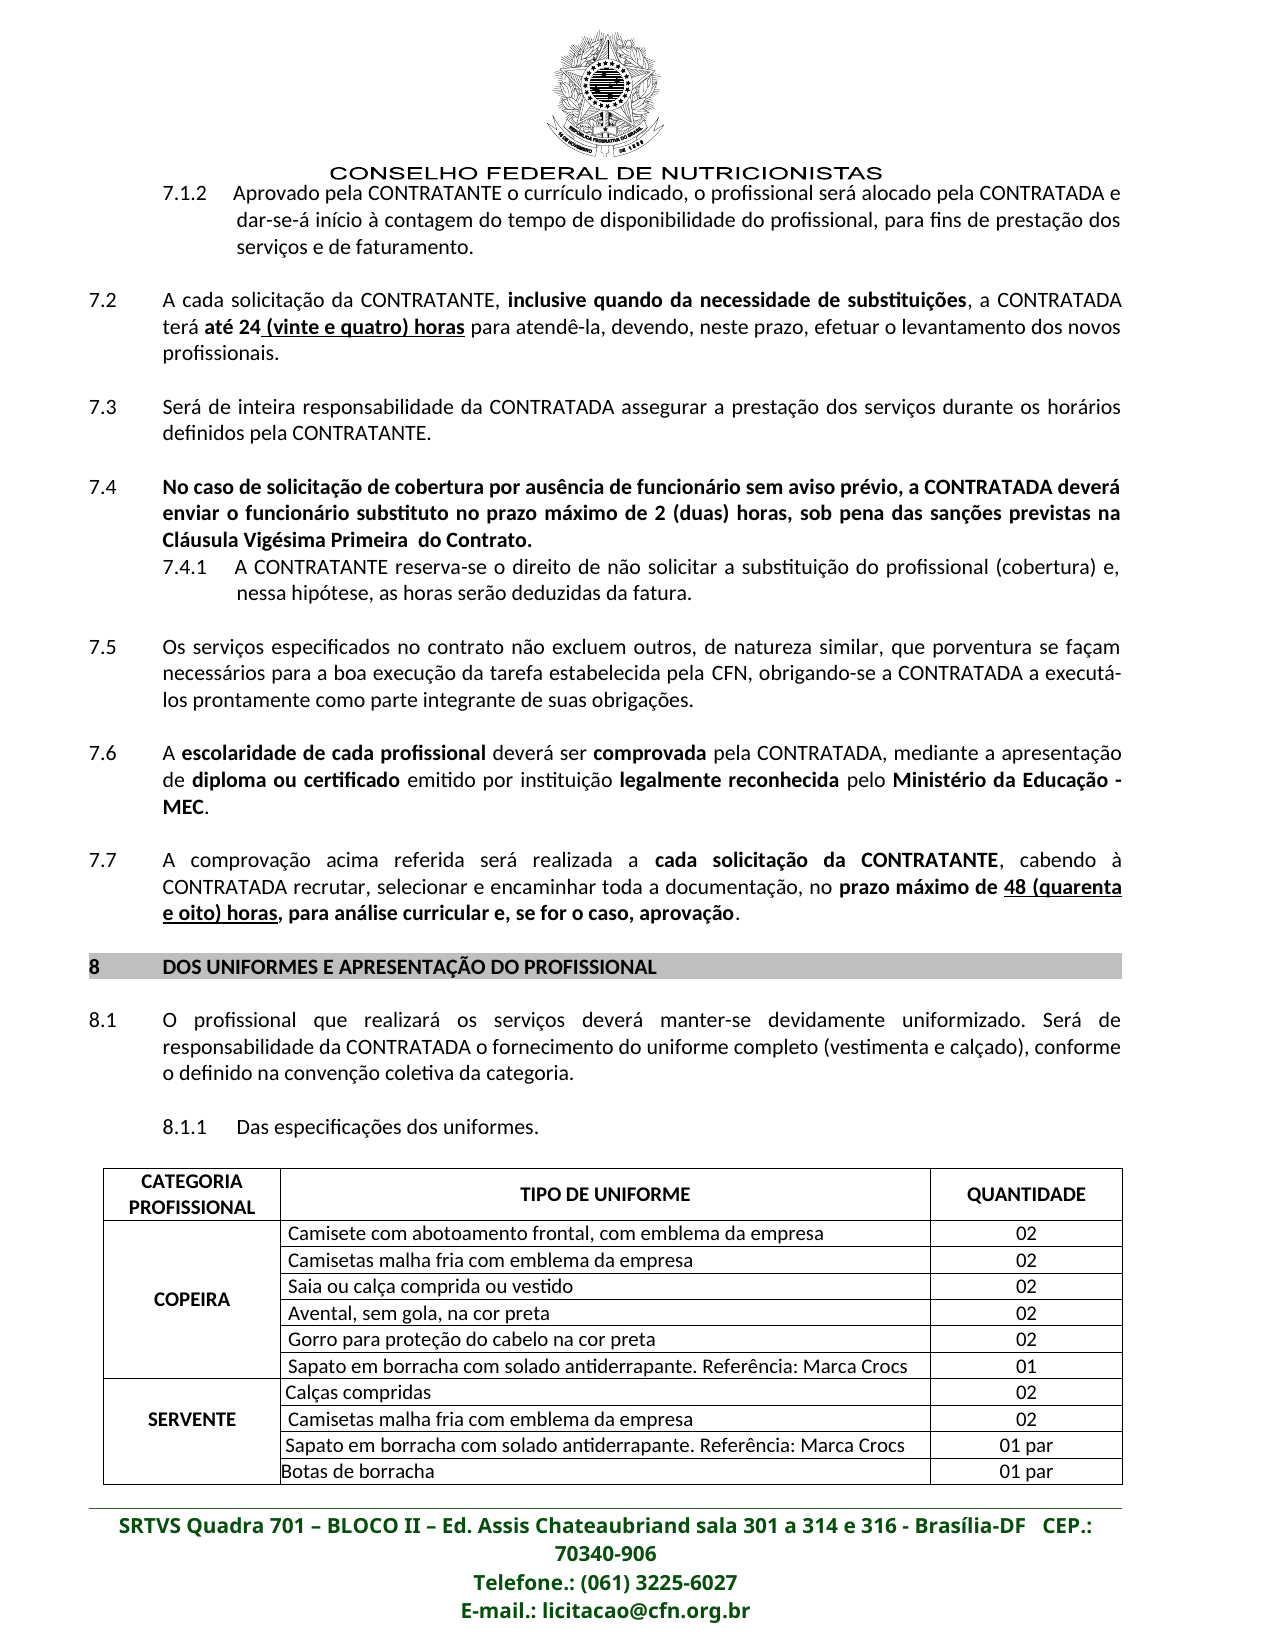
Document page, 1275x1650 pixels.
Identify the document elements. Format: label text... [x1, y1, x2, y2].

table_cell Avental, sem gola, na cor preta [281, 1300, 930, 1325]
table_cell COPEIRA [104, 1221, 280, 1378]
table_cell Gorro para proteção do cabelo na cor preta [281, 1326, 930, 1352]
table_header TIPO DE UNIFORME [281, 1169, 930, 1219]
table_cell Calças compridas [281, 1379, 930, 1405]
text 8 DOS UNIFORMES E APRESENTAÇÃO DO PROFISSIONAL [89, 953, 1122, 979]
table_cell Saia ou calça comprida ou vestido [281, 1274, 930, 1299]
text 8.1 O profissional que realizará os serviços deverá manter-se devidamente uniformizado. Será de responsabilidade da CONTRATADA o fornecimento do uniforme completo (vestimenta e calçado), conforme o definido na convenção coletiva da categoria. [89, 1006, 1122, 1086]
text 7.6 A escolaridade de cada profissional deverá ser comprovada pela CONTRATADA, mediante a apresentação de diploma ou certificado emitido por instituição legalmente reconhecida pelo Ministério da Educação - MEC. [89, 739, 1122, 819]
text 7.1.2 Aprovado pela CONTRATANTE o currículo indicado, o profissional será alocado pela CONTRATADA e dar-se-á início à contagem do tempo de disponibilidade do profissional, para fins de prestação dos serviços e de faturamento. [162, 179, 1122, 259]
table_header CATEGORIA PROFISSIONAL [104, 1169, 280, 1219]
table_cell 02 [931, 1247, 1122, 1272]
table_cell 01 [931, 1353, 1122, 1378]
table_cell Camisetas malha fria com emblema da empresa [281, 1406, 930, 1431]
text 7.2 A cada solicitação da CONTRATANTE, inclusive quando da necessidade de substituições, a CONTRATADA terá até 24 (vinte e quatro) horas para atendê-la, devendo, neste prazo, efetuar o levantamento dos novos profissionais. [89, 286, 1122, 366]
table_cell 02 [931, 1406, 1122, 1431]
table_cell 02 [931, 1274, 1122, 1299]
table_cell 02 [931, 1379, 1122, 1405]
table_header QUANTIDADE [931, 1169, 1122, 1219]
text 8.1.1 Das especificações dos uniformes. [162, 1113, 1122, 1139]
text 7.7 A comprovação acima referida será realizada a cada solicitação da CONTRATANTE, cabendo à CONTRATADA recrutar, selecionar e encaminhar toda a documentação, no prazo máximo de 48 (quarenta e oito) horas, para análise curricular e, se for o caso, aprovação. [89, 846, 1122, 926]
table_cell Sapato em borracha com solado antiderrapante. Referência: Marca Crocs [281, 1432, 930, 1458]
table_cell [104, 1458, 280, 1484]
text 7.4.1 A CONTRATANTE reserva-se o direito de não solicitar a substituição do profissional (cobertura) e, nessa hipótese, as horas serão deduzidas da fatura. [162, 553, 1122, 606]
text 7.4 No caso de solicitação de cobertura por ausência de funcionário sem aviso prévio, a CONTRATADA deverá enviar o funcionário substituto no prazo máximo de 2 (duas) horas, sob pena das sanções previstas na Cláusula Vigésima Primeira do Contrato. [89, 473, 1122, 553]
table_cell Sapato em borracha com solado antiderrapante. Referência: Marca Crocs [281, 1353, 930, 1378]
text 7.3 Será de inteira responsabilidade da CONTRATADA assegurar a prestação dos serviços durante os horários definidos pela CONTRATANTE. [89, 393, 1122, 446]
table_cell 02 [931, 1221, 1122, 1246]
table_cell 01 par [931, 1459, 1122, 1484]
table_cell Camisetas malha fria com emblema da empresa [281, 1247, 930, 1272]
table_cell 02 [931, 1326, 1122, 1352]
text 7.5 Os serviços especificados no contrato não excluem outros, de natureza similar, que porventura se façam necessários para a boa execução da tarefa estabelecida pela CFN, obrigando-se a CONTRATADA a executá-los prontamente como parte integrante de suas obrigações. [89, 633, 1122, 713]
table_cell Botas de borracha [281, 1459, 930, 1484]
table_cell SERVENTE [104, 1379, 280, 1458]
table_cell 01 par [931, 1432, 1122, 1458]
table_cell Camisete com abotoamento frontal, com emblema da empresa [281, 1221, 930, 1246]
table_cell 02 [931, 1300, 1122, 1325]
